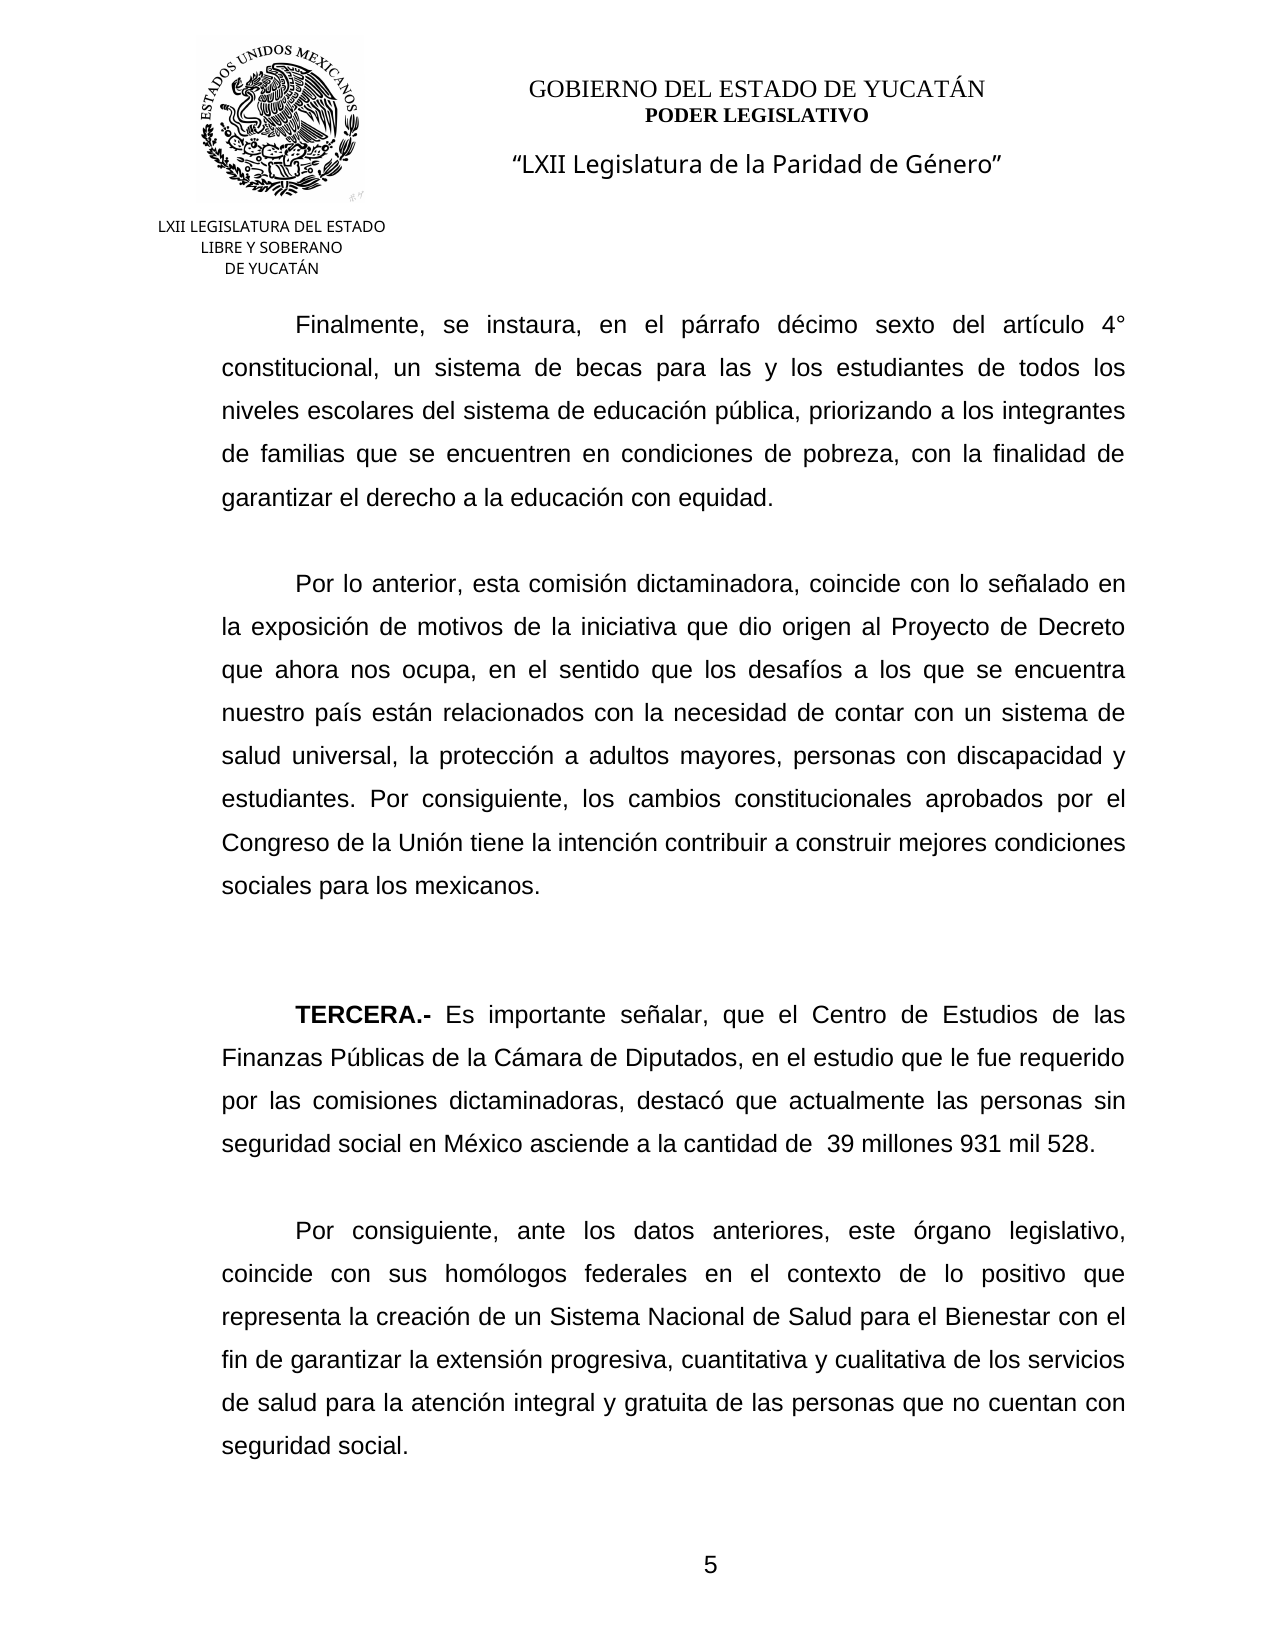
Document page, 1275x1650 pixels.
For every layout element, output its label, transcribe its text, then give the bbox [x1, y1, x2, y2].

text Por consiguiente, ante los datos anteriores, este órgano legislativo, coincide con sus homólogos federales en el contexto de lo positivo que representa la creación de un Sistema Nacional de Salud para el Bienestar con el fin de garantizar la extensión progresiva, cuantitativa y cualitativa de los servicios de salud para la atención integral y gratuita de las personas que no cuentan con seguridad social. [221, 1216, 1127, 1460]
picture [195, 35, 365, 203]
text Por lo anterior, esta comisión dictaminadora, coincide con lo señalado en la exposición de motivos de la iniciativa que dio origen al Proyecto de Decreto que ahora nos ocupa, en el sentido que los desafíos a los que se encuentra nuestro país están relacionados con la necesidad de contar con un sistema de salud universal, la protección a adultos mayores, personas con discapacidad y estudiantes. Por consiguiente, los cambios constitucionales aprobados por el Congreso de la Unión tiene la intención contribuir a construir mejores condiciones sociales para los mexicanos. [221, 569, 1127, 899]
text TERCERA.- Es importante señalar, que el Centro de Estudios de las Finanzas Públicas de la Cámara de Diputados, en el estudio que le fue requerido por las comisiones dictaminadoras, destacó que actualmente las personas sin seguridad social en México asciende a la cantidad de 39 millones 931 mil 528. [221, 1000, 1127, 1158]
text Finalmente, se instaura, en el párrafo décimo sexto del artículo 4° constitucional, un sistema de becas para las y los estudiantes de todos los niveles escolares del sistema de educación pública, priorizando a los integrantes de familias que se encuentren en condiciones de pobreza, con la finalidad de garantizar el derecho a la educación con equidad. [221, 310, 1127, 511]
